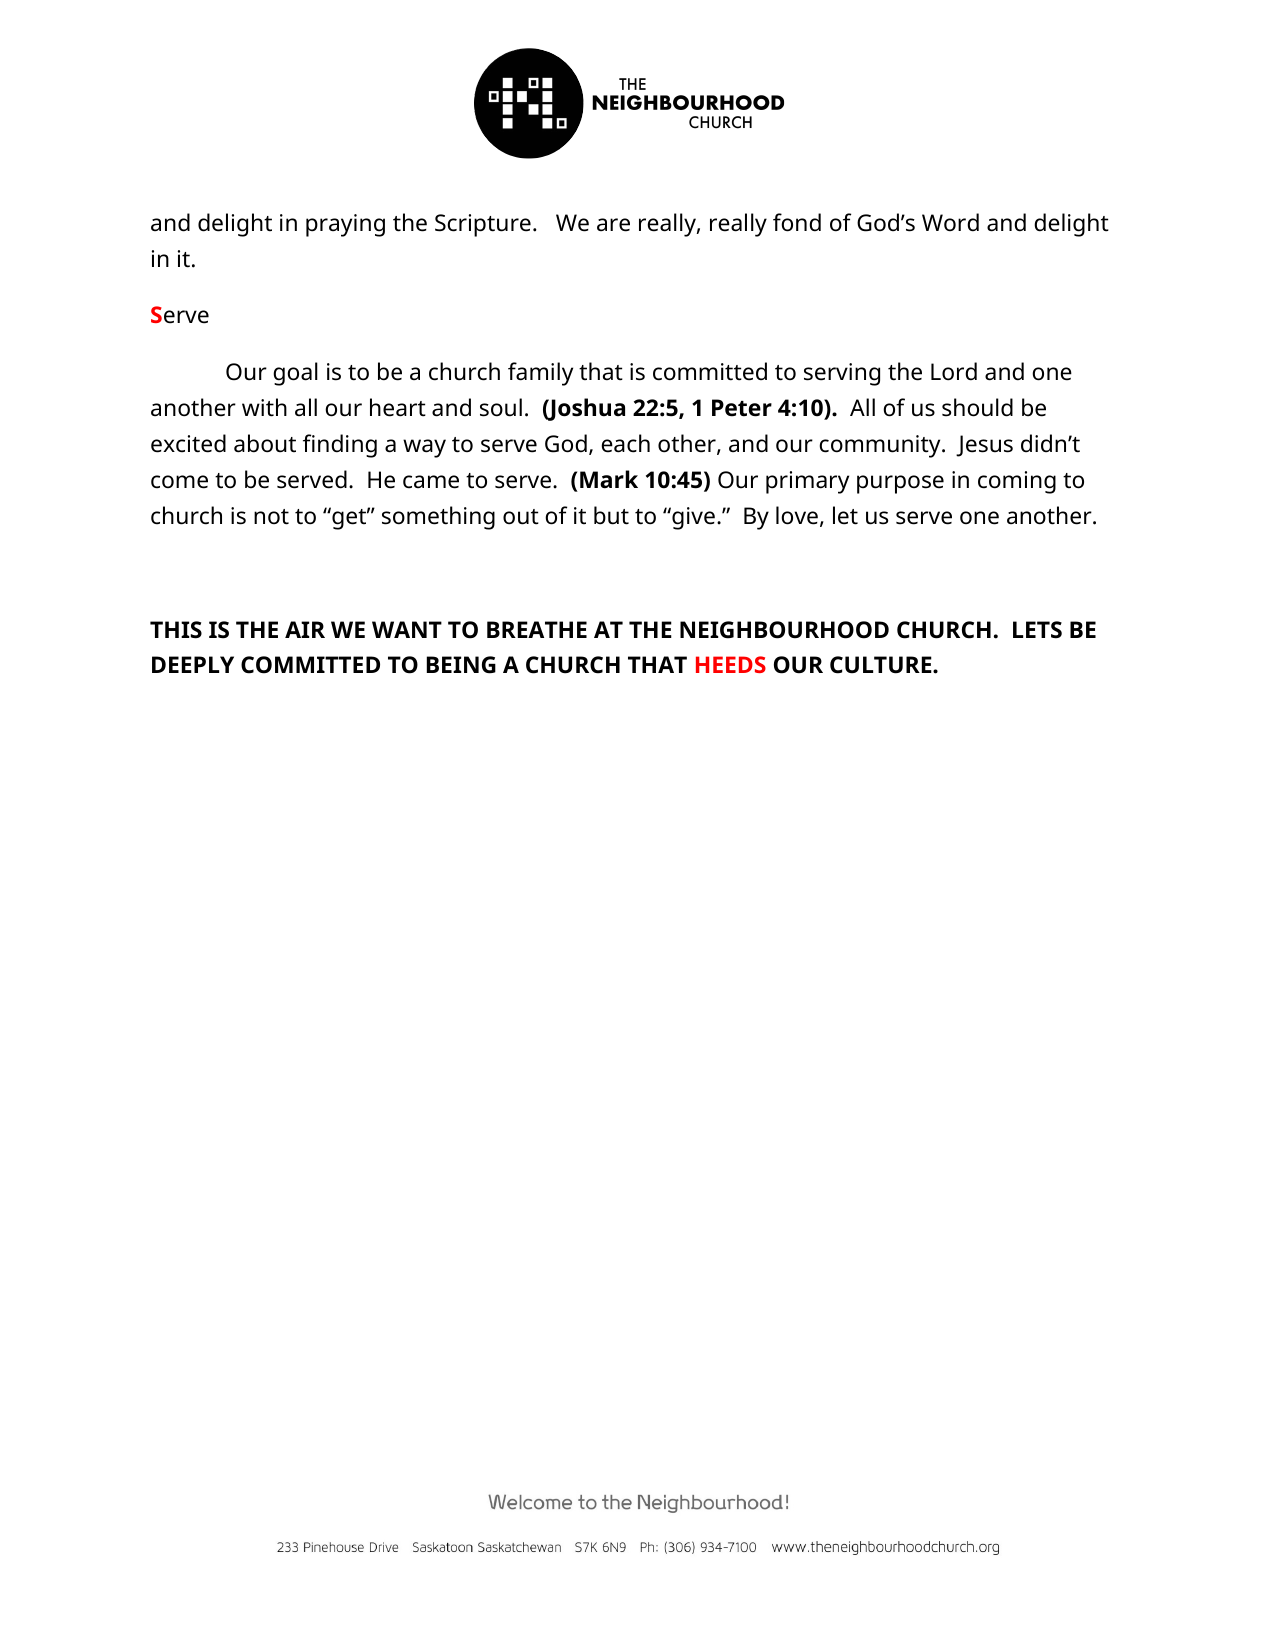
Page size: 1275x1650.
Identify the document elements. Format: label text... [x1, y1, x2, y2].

picture [459, 31, 799, 188]
text THIS IS THE AIR WE WANT TO BREATHE AT THE NEIGHBOURHOOD CHURCH. LETS BE DEEPLY COMMITTED TO BEING A CHURCH THAT HEEDS OUR CULTURE. [150, 613, 1125, 681]
text Serve [150, 299, 1125, 331]
picture [150, 1482, 1125, 1596]
text Our goal is to be a church family that is committed to serving the Lord and one another with all our heart and soul. (Joshua 22:5, 1 Peter 4:10). All of us should be excited about finding a way to serve God, each other, and our community. Jesus didn’t come to be served. He came to serve. (Mark 10:45) Our primary purpose in coming to church is not to “get” something out of it but to “give.” By love, let us serve one another. [150, 356, 1125, 531]
